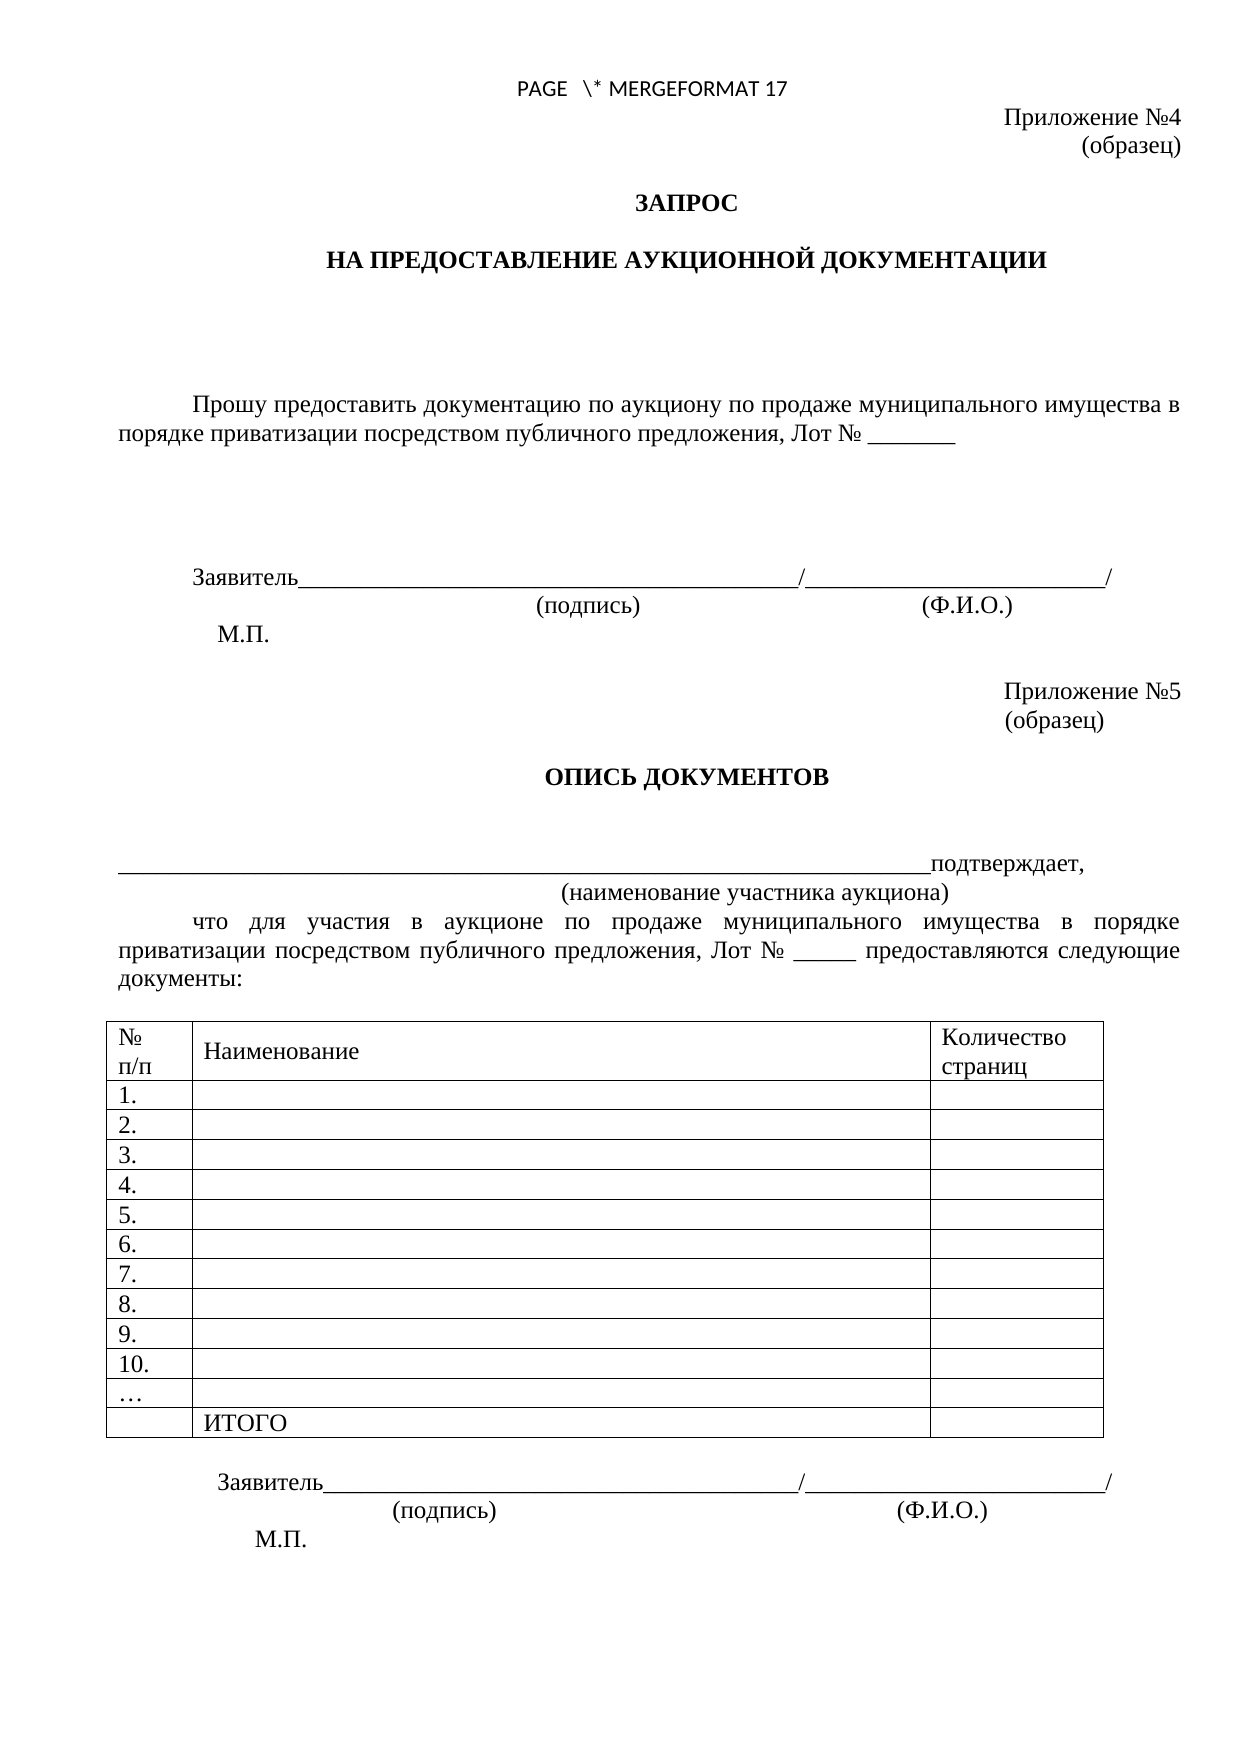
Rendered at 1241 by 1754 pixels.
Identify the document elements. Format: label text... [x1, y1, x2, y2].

table_cell [193, 1081, 930, 1109]
table_cell [193, 1170, 930, 1199]
text Приложение №5 [118, 676, 1181, 705]
text Заявитель______________________________________/________________________/ [118, 1467, 1181, 1496]
text Приложение №4 [118, 102, 1181, 131]
table_cell [931, 1200, 1103, 1228]
text (наименование участника аукциона) [118, 877, 1181, 906]
table_cell [931, 1081, 1103, 1109]
table_cell [931, 1140, 1103, 1169]
table_cell [193, 1140, 930, 1169]
table_cell 9. [107, 1319, 192, 1348]
text _________________________________________________________________подтверждает, [118, 848, 1181, 877]
table_header Наименование [193, 1022, 930, 1079]
table_cell [931, 1170, 1103, 1199]
table_header Количество страниц [931, 1022, 1103, 1079]
table_cell [931, 1259, 1103, 1288]
text что для участия в аукционе по продаже муниципального имущества в порядке приватизации посредством публичного предложения, Лот № _____ предоставляются следующие документы: [118, 906, 1181, 992]
table_cell [193, 1110, 930, 1139]
table_cell ИТОГО [193, 1408, 930, 1437]
table_header № п/п [107, 1022, 192, 1079]
table_cell 1. [107, 1081, 192, 1109]
table_cell [193, 1379, 930, 1407]
text (образец) [118, 131, 1181, 159]
table_cell [193, 1289, 930, 1318]
table_cell [193, 1259, 930, 1288]
table_cell [931, 1408, 1103, 1437]
table_cell [931, 1379, 1103, 1407]
table_cell 7. [107, 1259, 192, 1288]
table_cell [931, 1230, 1103, 1258]
text (подпись) (Ф.И.О.) [118, 591, 1181, 619]
table_cell … [107, 1379, 192, 1407]
table_cell [931, 1349, 1103, 1377]
table_cell [193, 1319, 930, 1348]
table_cell 8. [107, 1289, 192, 1318]
table_cell [193, 1349, 930, 1377]
text (подпись) (Ф.И.О.) [118, 1496, 1181, 1524]
text Заявитель________________________________________/________________________/ [118, 562, 1181, 591]
text ОПИСЬ ДОКУМЕНТОВ [118, 762, 1181, 791]
table_cell 3. [107, 1140, 192, 1169]
text М.П. [118, 1524, 1181, 1553]
text Прошу предоставить документацию по аукциону по продаже муниципального имущества в порядке приватизации посредством публичного предложения, Лот № _______ [118, 389, 1181, 447]
table_cell 10. [107, 1349, 192, 1377]
table_cell [193, 1200, 930, 1228]
table_cell 6. [107, 1230, 192, 1258]
text М.П. [118, 619, 1181, 648]
table_cell 2. [107, 1110, 192, 1139]
table_cell [107, 1408, 192, 1437]
table_cell 5. [107, 1200, 192, 1228]
table_cell [931, 1110, 1103, 1139]
table_cell [931, 1319, 1103, 1348]
table_cell [931, 1289, 1103, 1318]
text ЗАПРОС [118, 188, 1181, 217]
text (образец) [118, 705, 1181, 733]
table_cell [193, 1230, 930, 1258]
table_cell 4. [107, 1170, 192, 1199]
text НА ПРЕДОСТАВЛЕНИЕ АУКЦИОННОЙ ДОКУМЕНТАЦИИ [118, 246, 1181, 274]
